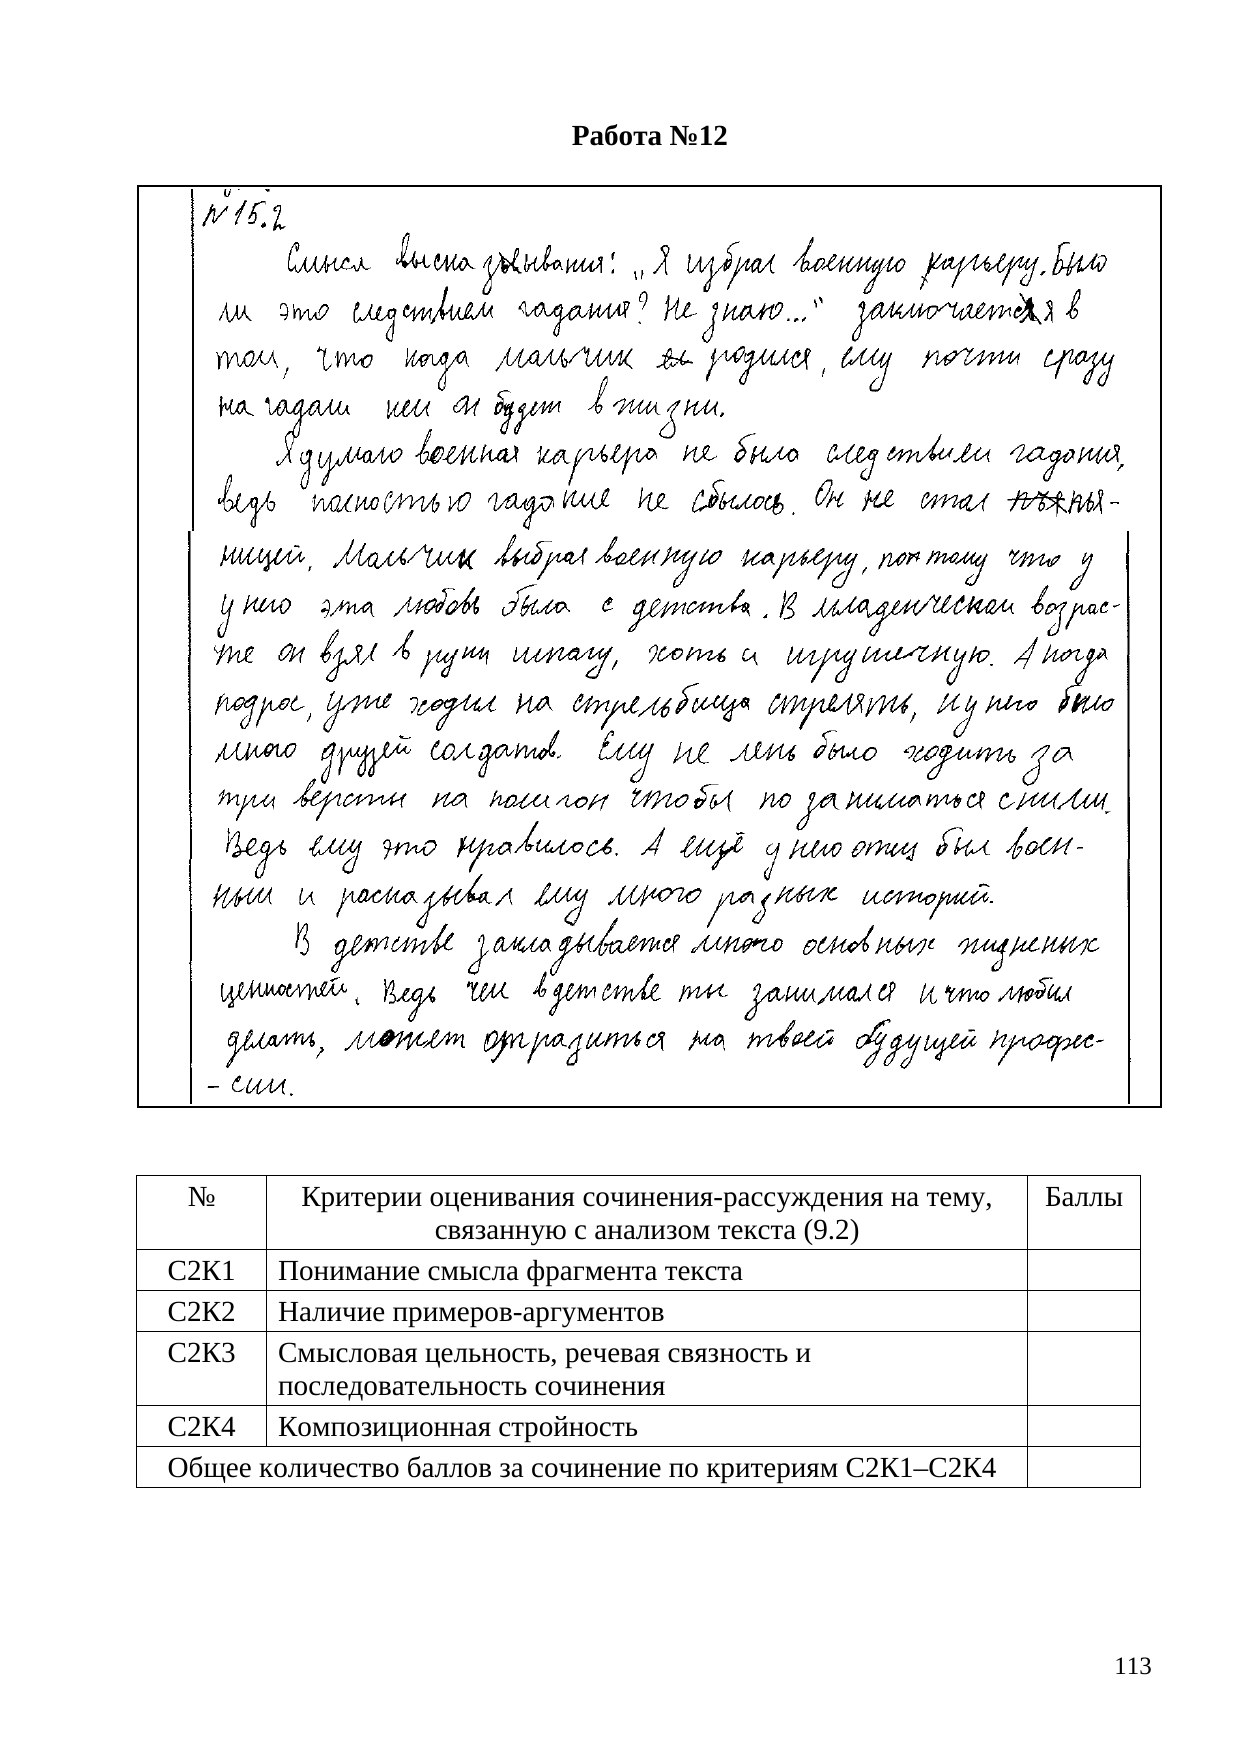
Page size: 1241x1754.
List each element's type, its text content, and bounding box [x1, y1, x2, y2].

table_cell Смысловая цельность, речевая связность и последовательность сочинения [267, 1332, 1027, 1405]
table_cell [1028, 1406, 1140, 1446]
table_cell [1028, 1291, 1140, 1331]
picture [147, 189, 1160, 1104]
table_header № [137, 1176, 266, 1249]
table_header Баллы [1028, 1176, 1140, 1249]
table_cell Композиционная стройность [267, 1406, 1027, 1446]
table_cell С2К2 [137, 1291, 266, 1331]
table_cell [1028, 1250, 1140, 1290]
table_cell Общее количество баллов за сочинение по критериям С2К1–С2К4 [137, 1447, 1027, 1487]
text Работа №12 [148, 118, 1152, 152]
table_cell Понимание смысла фрагмента текста [267, 1250, 1027, 1290]
table_cell Наличие примеров-аргументов [267, 1291, 1027, 1331]
table_cell [1028, 1447, 1140, 1487]
table_cell [1028, 1332, 1140, 1405]
table_header Критерии оценивания сочинения-рассуждения на тему, связанную с анализом текста (9.2) [267, 1176, 1027, 1249]
table_cell С2К4 [137, 1406, 266, 1446]
table_cell С2К1 [137, 1250, 266, 1290]
table_cell С2К3 [137, 1332, 266, 1405]
